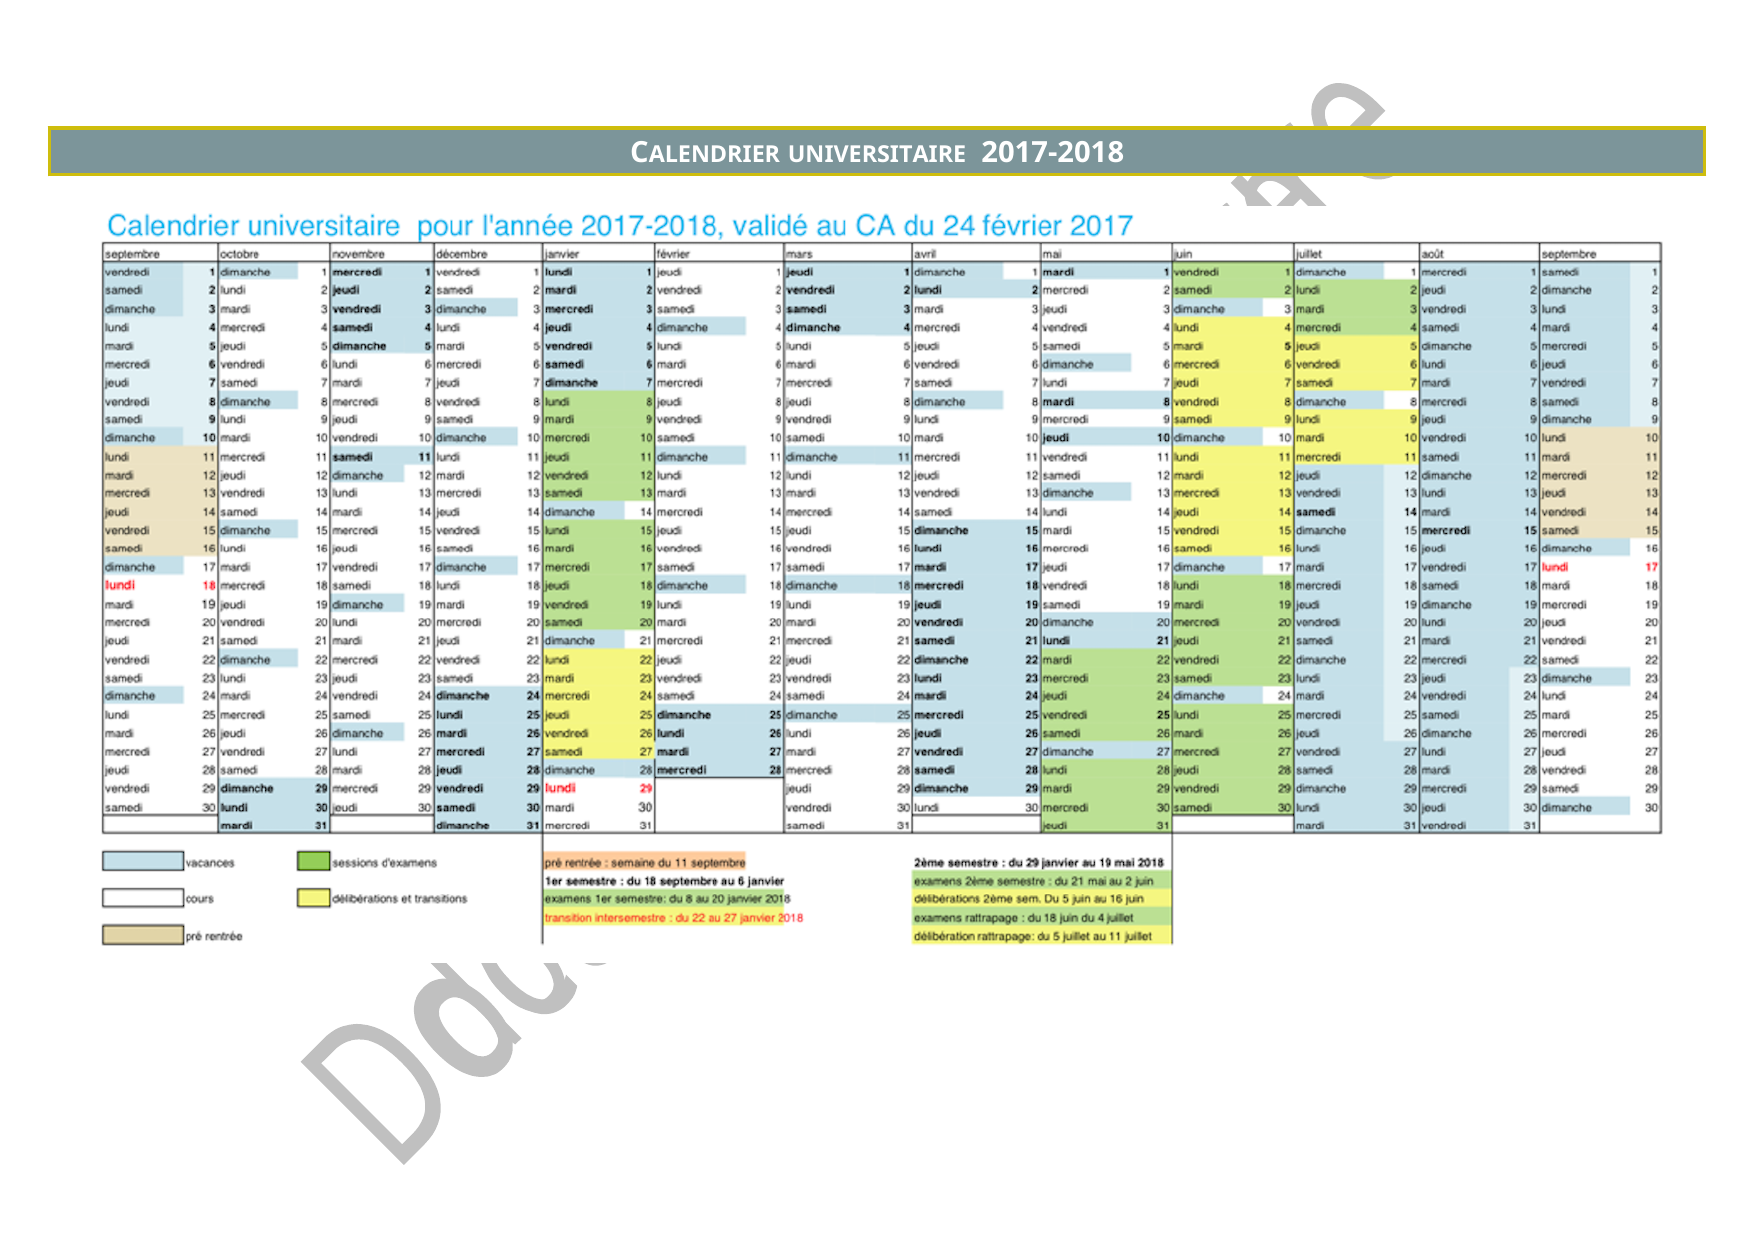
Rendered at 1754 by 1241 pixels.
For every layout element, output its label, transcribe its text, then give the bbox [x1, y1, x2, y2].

picture [59, 206, 1695, 963]
subtitle Calendrier universitaire 2017-2018 [51, 130, 1703, 173]
